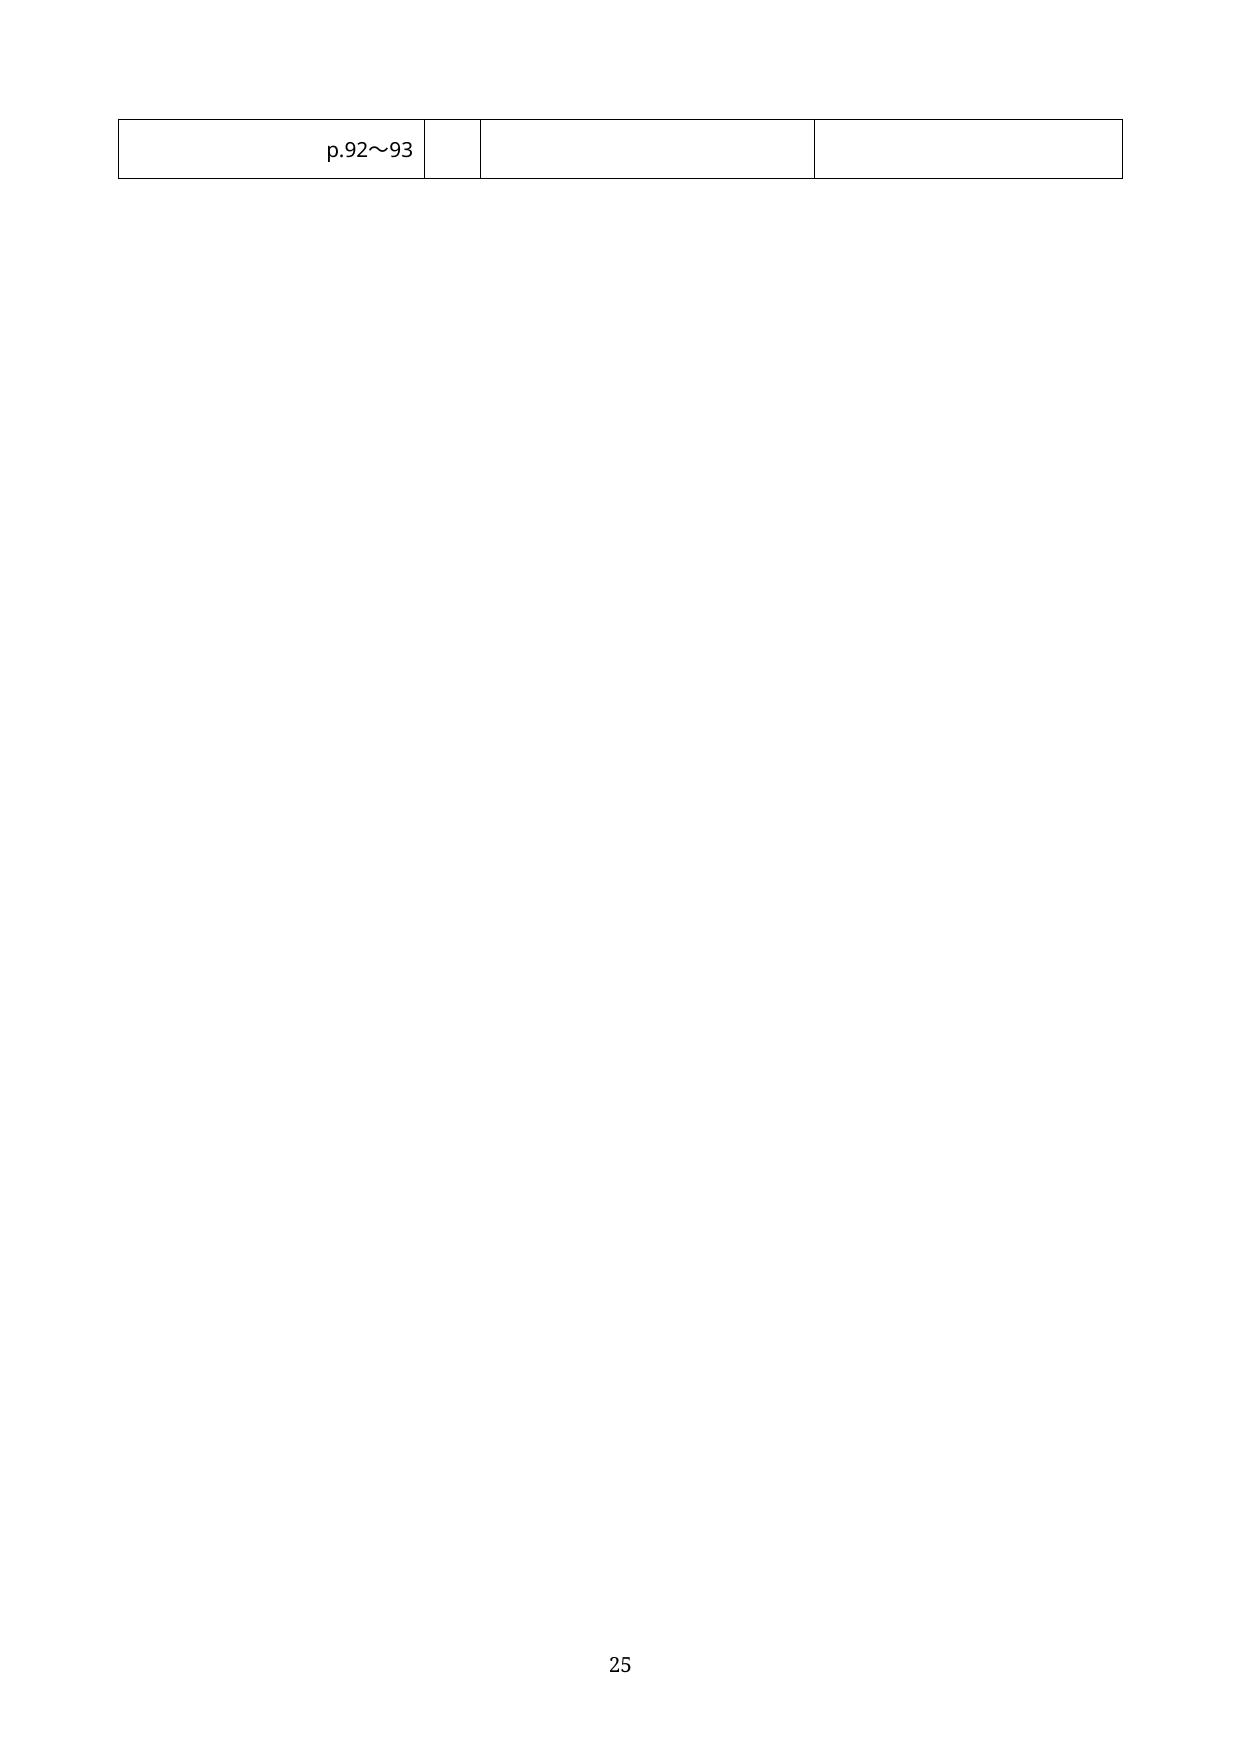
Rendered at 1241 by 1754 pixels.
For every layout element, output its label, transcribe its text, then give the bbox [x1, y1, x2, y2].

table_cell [481, 120, 814, 178]
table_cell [119, 120, 424, 178]
table_cell 外 [425, 120, 480, 178]
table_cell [815, 120, 1122, 178]
